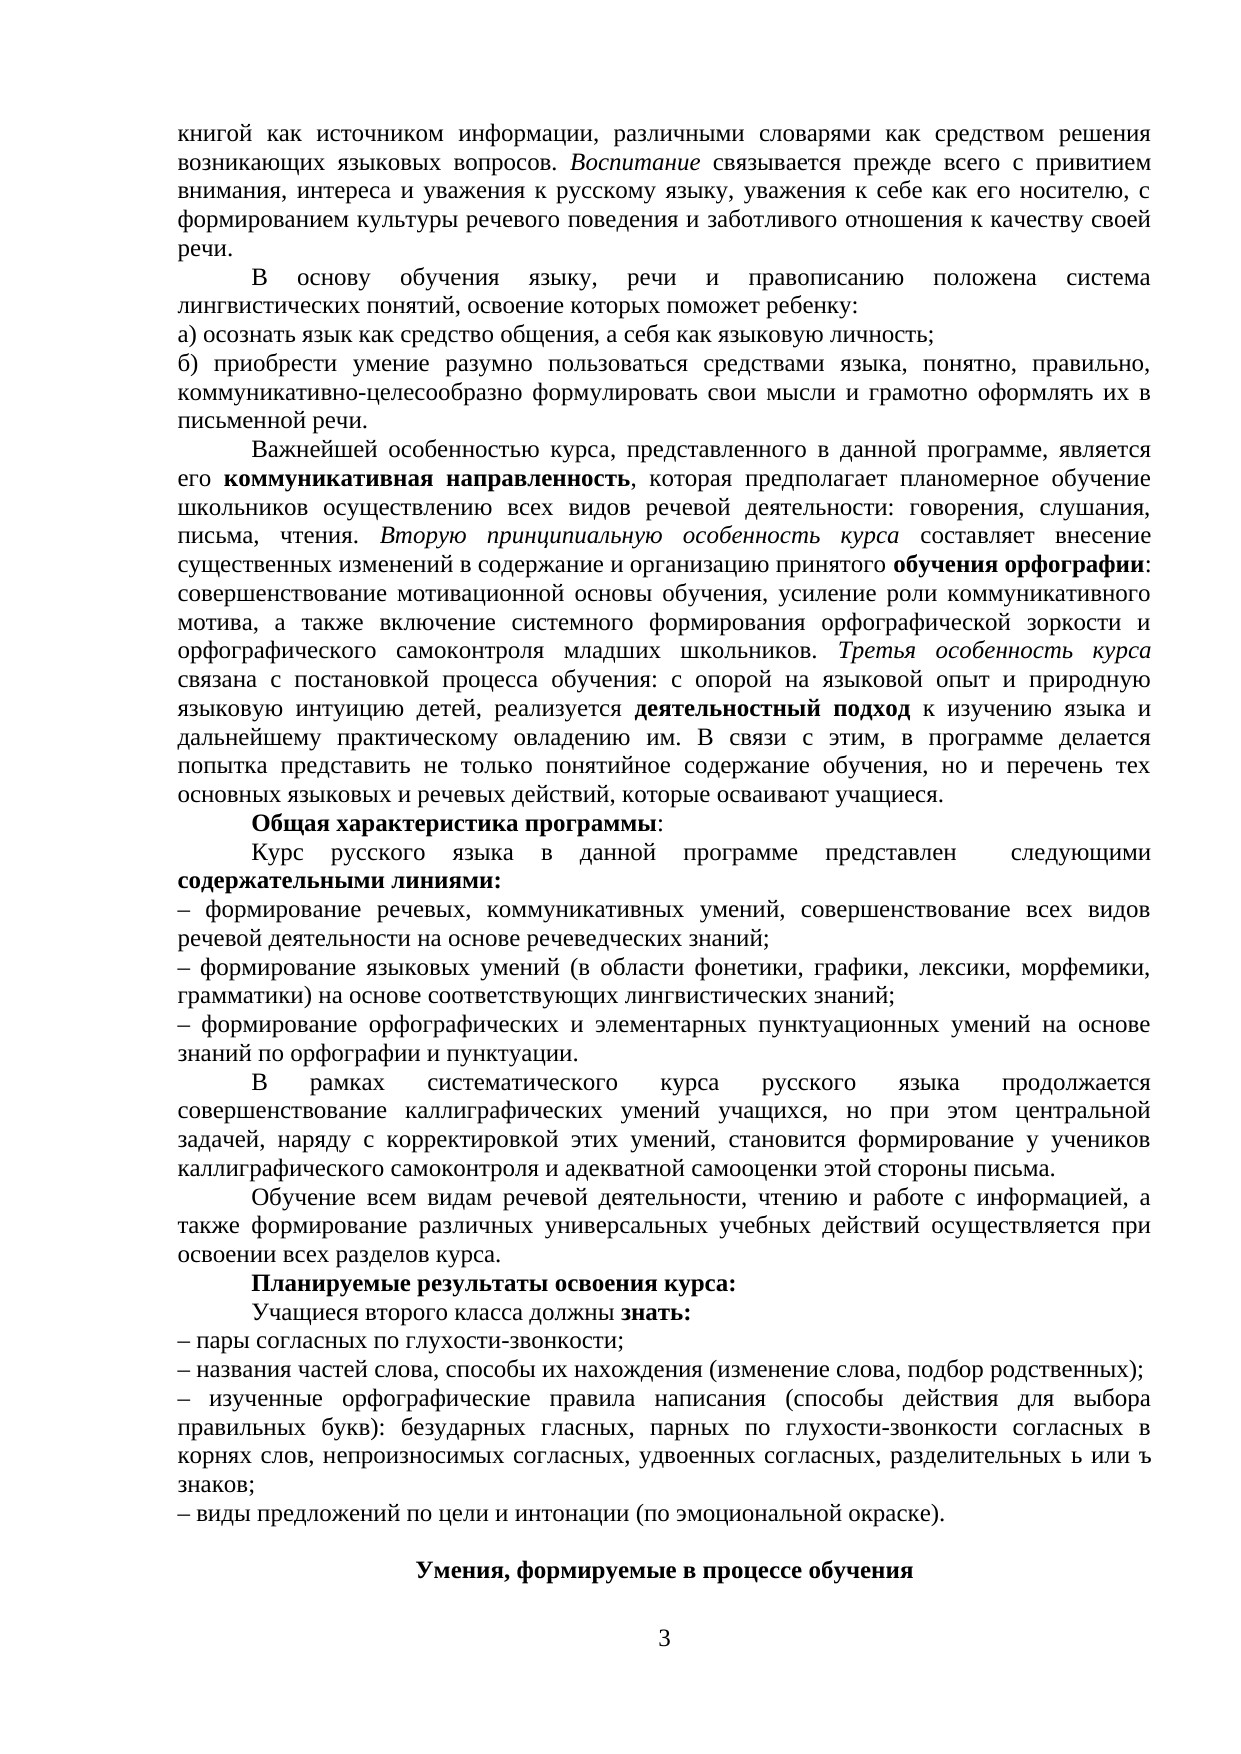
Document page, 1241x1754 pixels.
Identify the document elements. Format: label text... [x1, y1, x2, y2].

text Обучение всем видам речевой деятельности, чтению и работе с информацией, а также формирование различных универсальных учебных действий осуществляется при освоении всех разделов курса. [177, 1182, 1152, 1268]
text – виды предложений по цели и интонации (по эмоциональной окраске). [177, 1498, 1152, 1527]
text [177, 118, 1152, 262]
text – формирование языковых умений (в области фонетики, графики, лексики, морфемики, грамматики) на основе соответствующих лингвистических знаний; [177, 952, 1152, 1009]
text Планируемые результаты освоения курса: [177, 1268, 1152, 1297]
text Учащиеся второго класса должны знать: [177, 1297, 1152, 1326]
text – изученные орфографические правила написания (способы действия для выбора правильных букв): безударных гласных, парных по глухости-звонкости согласных в корнях слов, непроизносимых согласных, удвоенных согласных, разделительных ь или ъ знаков; [177, 1383, 1152, 1498]
text В основу обучения языку, речи и правописанию положена система лингвистических понятий, освоение которых поможет ребенку: [177, 262, 1152, 319]
text Общая характеристика программы: [177, 808, 1152, 837]
text – формирование речевых, коммуникативных умений, совершенствование всех видов речевой деятельности на основе речеведческих знаний; [177, 894, 1152, 952]
text Важнейшей особенностью курса, представленного в данной программе, является его коммуникативная направленность, которая предполагает планомерное обучение школьников осуществлению всех видов речевой деятельности: говорения, слушания, письма, чтения. Вторую принципиальную особенность курса составляет внесение существенных изменений в содержание и организацию принятого обучения орфографии: совершенствование мотивационной основы обучения, усиление роли коммуникативного мотива, а также включение системного формирования орфографической зоркости и орфографического самоконтроля младших школьников. Третья особенность курса связана с постановкой процесса обучения: с опорой на языковой опыт и природную языковую интуицию детей, реализуется деятельностный подход к изучению языка и дальнейшему практическому овладению им. В связи с этим, в программе делается попытка представить не только понятийное содержание обучения, но и перечень тех основных языковых и речевых действий, которые осваивают учащиеся. [177, 434, 1152, 808]
text – названия частей слова, способы их нахождения (изменение слова, подбор родственных); [177, 1354, 1152, 1383]
text а) осознать язык как средство общения, а себя как языковую личность; [177, 319, 1152, 348]
text – формирование орфографических и элементарных пунктуационных умений на основе знаний по орфографии и пунктуации. [177, 1009, 1152, 1067]
text Курс русского языка в данной программе представлен следующими содержательными линиями: [177, 837, 1152, 894]
text Умения, формируемые в процессе обучения [177, 1556, 1152, 1584]
text В рамках систематического курса русского языка продолжается совершенствование каллиграфических умений учащихся, но при этом центральной задачей, наряду с корректировкой этих умений, становится формирование у учеников каллиграфического самоконтроля и адекватной самооценки этой стороны письма. [177, 1067, 1152, 1182]
text б) приобрести умение разумно пользоваться средствами языка, понятно, правильно, коммуникативно-целесообразно формулировать свои мысли и грамотно оформлять их в письменной речи. [177, 348, 1152, 434]
text – пары согласных по глухости-звонкости; [177, 1326, 1152, 1354]
